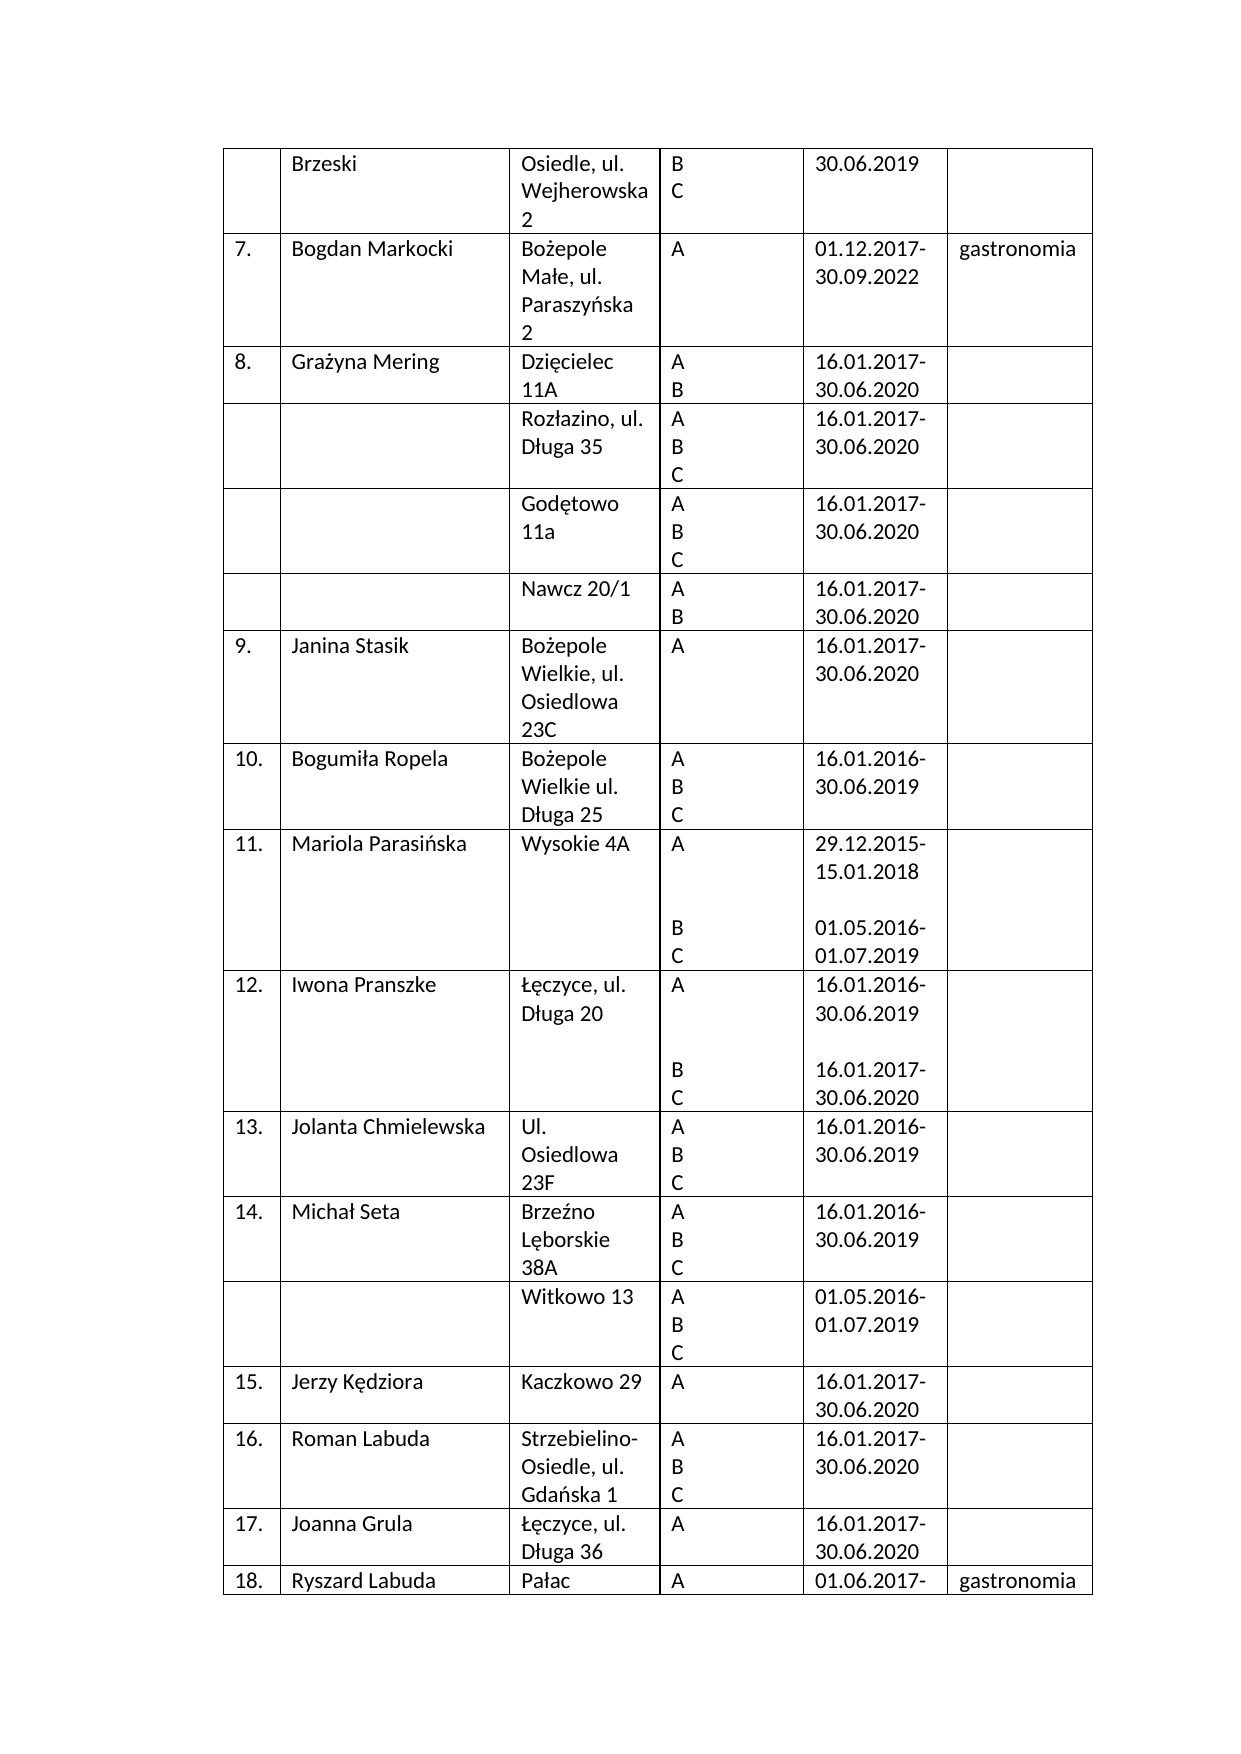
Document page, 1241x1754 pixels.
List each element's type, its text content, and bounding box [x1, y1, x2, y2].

table_cell gastronomia [948, 234, 1092, 346]
table_cell Grażyna Mering [281, 347, 509, 403]
table_cell [948, 1424, 1092, 1508]
table_cell 16.01.2016-30.06.2019 [804, 1197, 947, 1281]
table_cell Łęczyce, ul. Długa 20 [510, 971, 659, 1111]
table_cell Bożepole Wielkie, ul. Osiedlowa 23C [510, 631, 659, 743]
table_cell 14. [224, 1197, 280, 1281]
table_cell [948, 1367, 1092, 1423]
table_cell [948, 744, 1092, 828]
table_cell 7. [224, 234, 280, 346]
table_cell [804, 149, 947, 233]
table_cell Brzeźno Lęborskie 38A [510, 1197, 659, 1281]
table_cell Bogumiła Ropela [281, 744, 509, 828]
table_cell Nawcz 20/1 [510, 574, 659, 630]
table_cell A [661, 631, 803, 743]
table_cell Rozłazino, ul. Długa 35 [510, 404, 659, 488]
table_cell [948, 1197, 1092, 1281]
table_cell 16.01.2017-30.06.2020 [804, 631, 947, 743]
table_cell [948, 574, 1092, 630]
table_cell [948, 1282, 1092, 1366]
table_cell 16.01.2016-30.06.2019 16.01.2017-30.06.2020 [804, 971, 947, 1111]
table_cell 17. [224, 1509, 280, 1565]
table_cell Joanna Grula [281, 1509, 509, 1565]
table_cell Michał Seta [281, 1197, 509, 1281]
table_cell Jolanta Chmielewska [281, 1112, 509, 1196]
table_cell Witkowo 13 [510, 1282, 659, 1366]
table_cell A [661, 1509, 803, 1565]
table_cell Dzięcielec 11A [510, 347, 659, 403]
table_cell [281, 1282, 509, 1366]
table_cell [948, 347, 1092, 403]
table_cell 16.01.2017-30.06.2020 [804, 347, 947, 403]
table_cell [948, 971, 1092, 1111]
table_cell [281, 574, 509, 630]
table_cell Łęczyce, ul. Długa 36 [510, 1509, 659, 1565]
table_cell Iwona Pranszke [281, 971, 509, 1111]
table_cell A B C [661, 1112, 803, 1196]
table_cell gastronomia [948, 1566, 1092, 1594]
table_cell Bożepole Małe, ul. Paraszyńska 2 [510, 234, 659, 346]
table_cell 18. [224, 1566, 280, 1594]
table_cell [281, 149, 509, 233]
table_cell Jerzy Kędziora [281, 1367, 509, 1423]
table_cell Godętowo 11a [510, 489, 659, 573]
table_cell Bogdan Markocki [281, 234, 509, 346]
table_cell 16.01.2017-30.06.2020 [804, 1424, 947, 1508]
table_cell [948, 830, 1092, 969]
table_cell 8. [224, 347, 280, 403]
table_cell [510, 149, 659, 233]
table_cell [224, 489, 280, 573]
table_cell 16.01.2016-30.06.2019 [804, 744, 947, 828]
table_cell Ryszard Labuda [281, 1566, 509, 1594]
table_cell A [661, 1367, 803, 1423]
table_cell 15. [224, 1367, 280, 1423]
table_cell A B C [661, 744, 803, 828]
table_cell Kaczkowo 29 [510, 1367, 659, 1423]
table_cell [948, 1509, 1092, 1565]
table_cell [948, 404, 1092, 488]
table_cell 16.01.2017-30.06.2020 [804, 574, 947, 630]
table_cell Strzebielino-Osiedle, ul. Gdańska 1 [510, 1424, 659, 1508]
table_cell [948, 1112, 1092, 1196]
table_cell 16.01.2017-30.06.2020 [804, 489, 947, 573]
table_cell [224, 1282, 280, 1366]
table_cell 12. [224, 971, 280, 1111]
table_cell 16.01.2017-30.06.2020 [804, 1509, 947, 1565]
table_cell [224, 574, 280, 630]
table_cell 11. [224, 830, 280, 969]
table_cell 01.05.2016-01.07.2019 [804, 1282, 947, 1366]
table_cell A B C [661, 489, 803, 573]
table_cell 16. [224, 1424, 280, 1508]
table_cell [804, 1566, 947, 1594]
table_cell Ul. Osiedlowa 23F [510, 1112, 659, 1196]
table_cell Roman Labuda [281, 1424, 509, 1508]
table_cell 6. [224, 149, 280, 233]
table_cell A B C [661, 1566, 803, 1594]
table_cell Pałac Godętowo 1 [510, 1566, 659, 1594]
table_cell [281, 404, 509, 488]
table_cell 16.01.2016-30.06.2019 [804, 1112, 947, 1196]
table_cell 01.12.2017- 30.09.2022 [804, 234, 947, 346]
table_cell [948, 149, 1092, 233]
table_cell A B C [661, 1424, 803, 1508]
table_cell A B C [661, 830, 803, 969]
table_cell Bożepole Wielkie ul. Długa 25 [510, 744, 659, 828]
table_cell 13. [224, 1112, 280, 1196]
table_cell [281, 489, 509, 573]
table_cell [948, 489, 1092, 573]
table_cell A B C [661, 971, 803, 1111]
table_cell 9. [224, 631, 280, 743]
table_cell A B C [661, 1197, 803, 1281]
table_cell Janina Stasik [281, 631, 509, 743]
table_cell Wysokie 4A [510, 830, 659, 969]
table_cell A B [661, 574, 803, 630]
table_cell 16.01.2017-30.06.2020 [804, 1367, 947, 1423]
table_cell 10. [224, 744, 280, 828]
table_cell 29.12.2015-15.01.2018 01.05.2016-01.07.2019 [804, 830, 947, 969]
table_cell A B C [661, 404, 803, 488]
table_cell Mariola Parasińska [281, 830, 509, 969]
table_cell 16.01.2017-30.06.2020 [804, 404, 947, 488]
table_cell A [661, 234, 803, 346]
table_cell A B C [661, 149, 803, 233]
table_cell A B C [661, 1282, 803, 1366]
table_cell [224, 404, 280, 488]
table_cell A B [661, 347, 803, 403]
table_cell [948, 631, 1092, 743]
